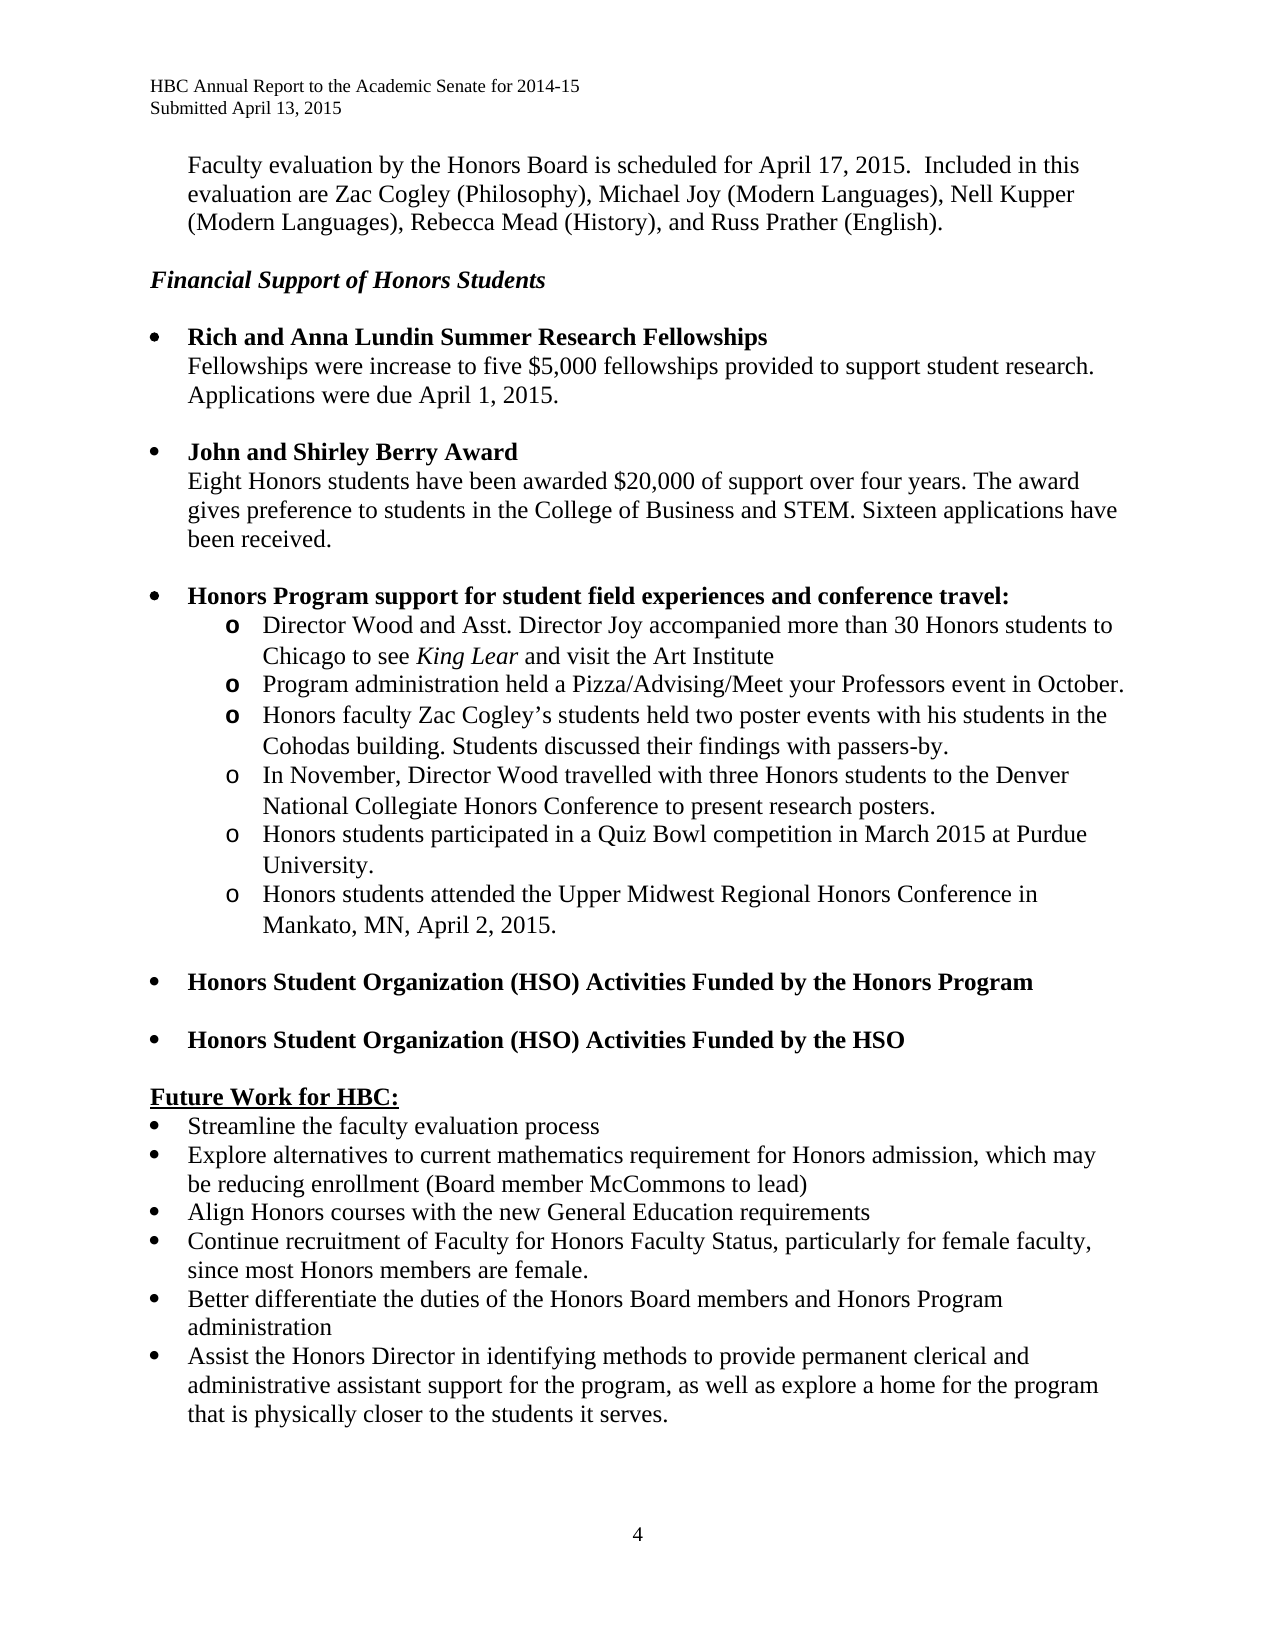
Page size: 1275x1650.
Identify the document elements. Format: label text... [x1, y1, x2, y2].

list Program administration held a Pizza/Advising/Meet your Professors event in October. [225, 669, 1125, 700]
text Eight Honors students have been awarded $20,000 of support over four years. The award gives preference to students in the College of Business and STEM. Sixteen applications have been received. [187, 466, 1125, 552]
list Honors Student Organization (HSO) Activities Funded by the Honors Program [150, 967, 1125, 996]
text Financial Support of Honors Students [150, 265, 1125, 294]
list Honors students participated in a Quiz Bowl competition in March 2015 at Purdue University. [225, 819, 1125, 879]
list Continue recruitment of Faculty for Honors Faculty Status, particularly for female faculty, since most Honors members are female. [150, 1226, 1125, 1284]
list Explore alternatives to current mathematics requirement for Honors admission, which may be reducing enrollment (Board member McCommons to lead) [150, 1140, 1125, 1197]
list John and Shirley Berry Award [150, 437, 1125, 466]
text Future Work for HBC: [150, 1082, 1125, 1111]
list In November, Director Wood travelled with three Honors students to the Denver National Collegiate Honors Conference to present research posters. [225, 760, 1125, 819]
list Honors Program support for student field experiences and conference travel: [150, 581, 1125, 610]
list Rich and Anna Lundin Summer Research Fellowships [150, 322, 1125, 351]
list Better differentiate the duties of the Honors Board members and Honors Program administration [150, 1284, 1125, 1341]
text Fellowships were increase to five $5,000 fellowships provided to support student research. Applications were due April 1, 2015. [187, 351, 1125, 409]
list Streamline the faculty evaluation process [150, 1111, 1125, 1140]
list Honors Student Organization (HSO) Activities Funded by the HSO [150, 1025, 1125, 1054]
list Honors students attended the Upper Midwest Regional Honors Conference in Mankato, MN, April 2, 2015. [225, 879, 1125, 939]
list Assist the Honors Director in identifying methods to provide permanent clerical and administrative assistant support for the program, as well as explore a home for the program that is physically closer to the students it serves. [150, 1341, 1125, 1427]
list Director Wood and Asst. Director Joy accompanied more than 30 Honors students to Chicago to see King Lear and visit the Art Institute [225, 610, 1125, 669]
text Faculty evaluation by the Honors Board is scheduled for April 17, 2015. Included in this evaluation are Zac Cogley (Philosophy), Michael Joy (Modern Languages), Nell Kupper (Modern Languages), Rebecca Mead (History), and Russ Prather (English). [187, 150, 1125, 236]
list Align Honors courses with the new General Education requirements [150, 1197, 1125, 1226]
list Honors faculty Zac Cogley’s students held two poster events with his students in the Cohodas building. Students discussed their findings with passers-by. [225, 700, 1125, 760]
